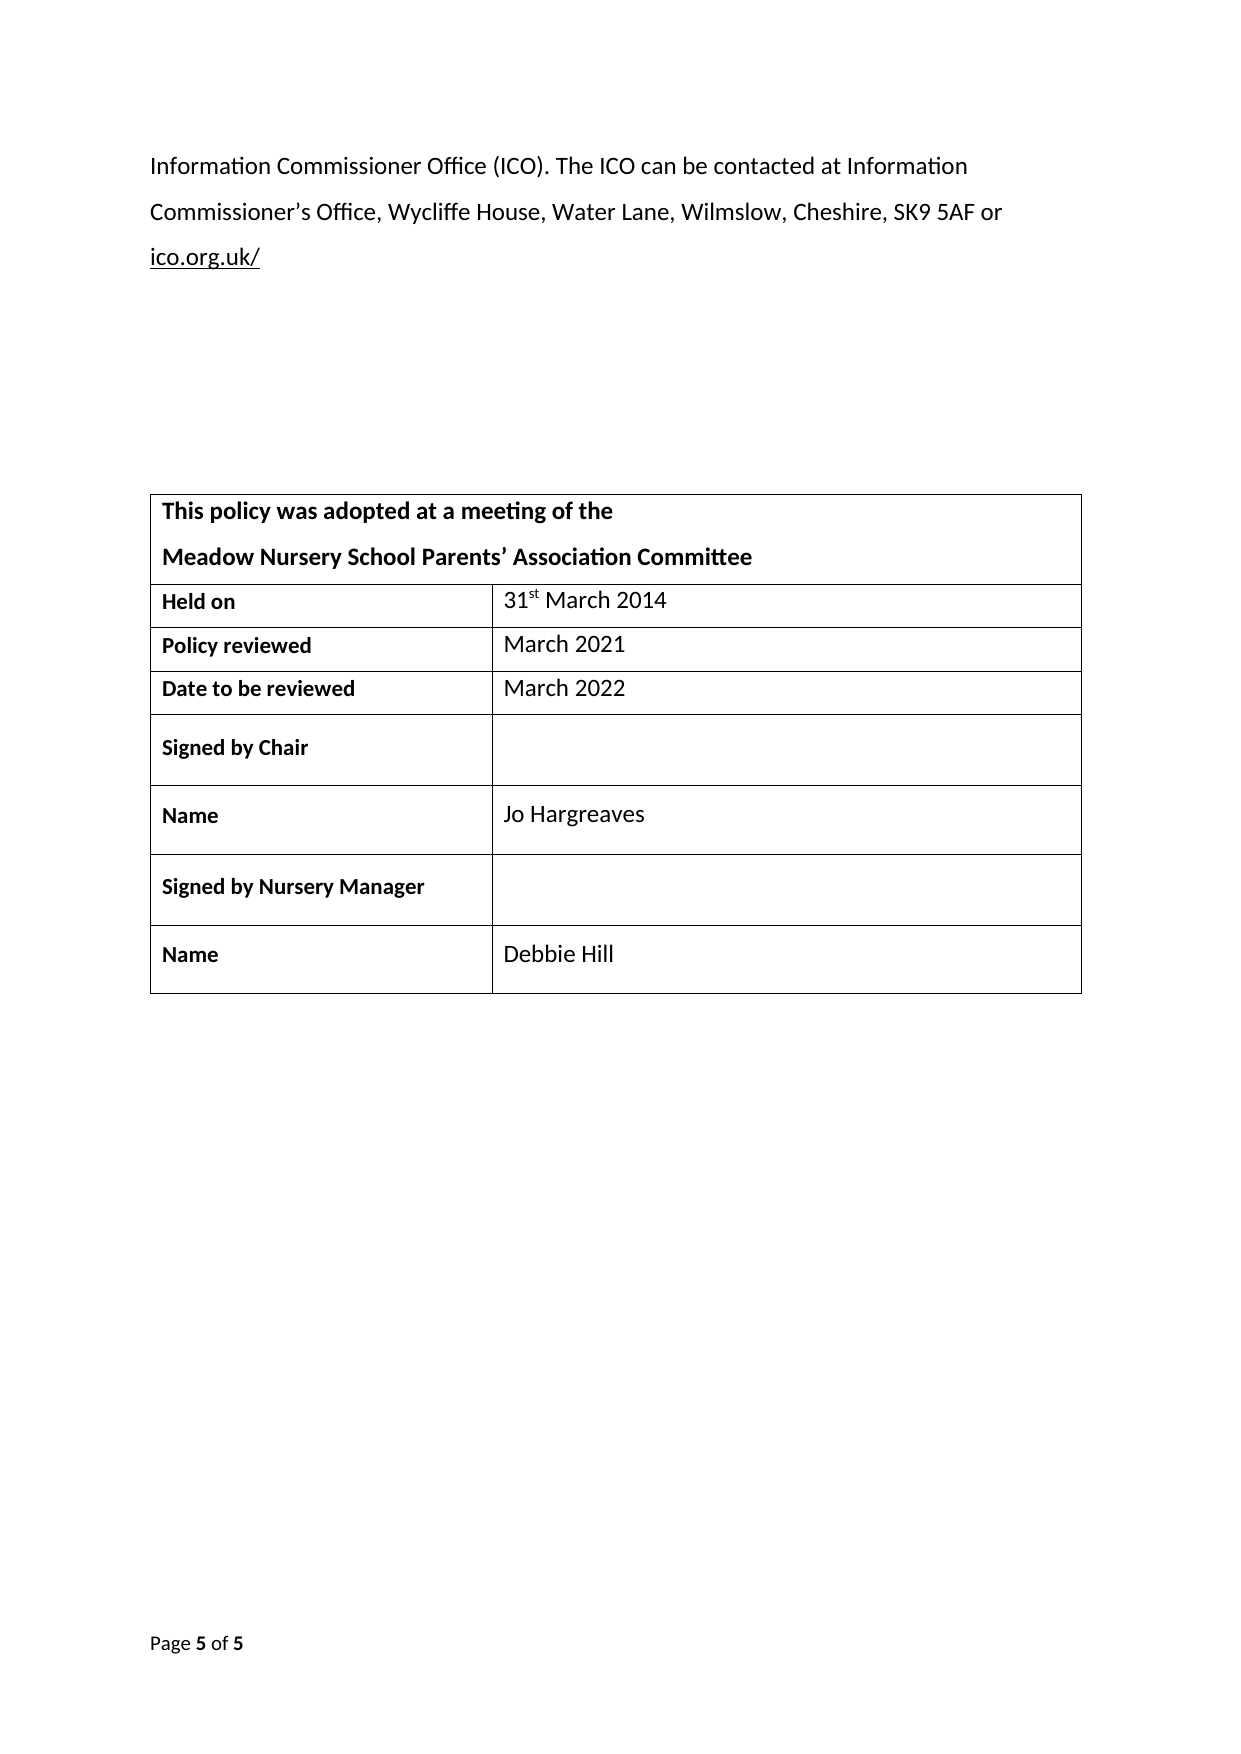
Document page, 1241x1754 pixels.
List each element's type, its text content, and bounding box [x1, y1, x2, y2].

table_cell [493, 855, 1081, 924]
table_cell Held on [151, 585, 492, 627]
table_cell Name [151, 926, 492, 993]
table_header This policy was adopted at a meeting of the Meadow Nursery School Parents’ Association Committee [151, 495, 1081, 584]
table_cell Debbie Hill [493, 926, 1081, 993]
table_cell Jo Hargreaves [493, 786, 1081, 854]
table_cell March 2022 [493, 672, 1081, 714]
table_cell [493, 715, 1081, 785]
table_cell Policy reviewed [151, 628, 492, 671]
table_cell March 2021 [493, 628, 1081, 671]
table_cell Date to be reviewed [151, 672, 492, 714]
table_cell Signed by Nursery Manager [151, 855, 492, 924]
table_cell Signed by Chair [151, 715, 492, 785]
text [150, 150, 1090, 272]
table_cell 31st March 2014 [493, 585, 1081, 627]
table_cell Name [151, 786, 492, 854]
